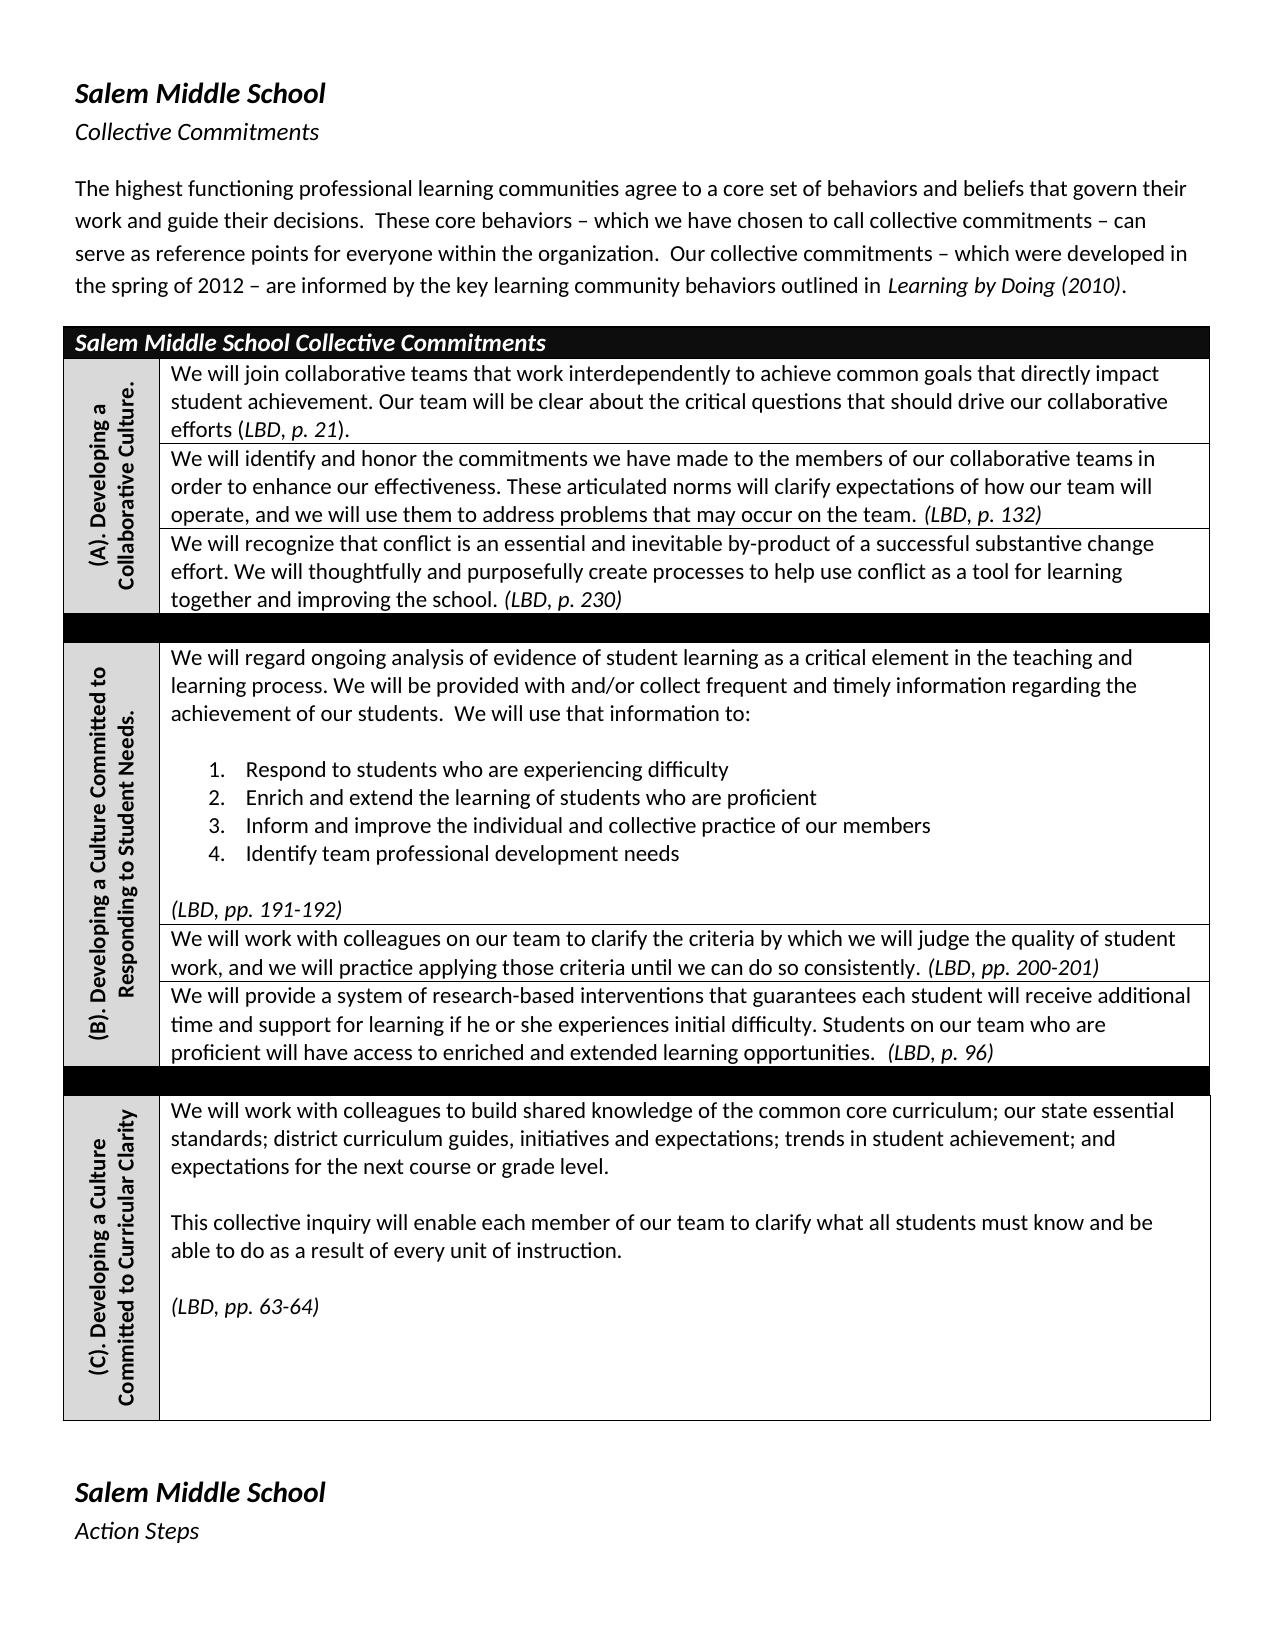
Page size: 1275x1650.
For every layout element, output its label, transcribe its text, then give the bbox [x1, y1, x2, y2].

table_cell We will work with colleagues to build shared knowledge of the common core curriculum; our state essential standards; district curriculum guides, initiatives and expectations; trends in student achievement; and expectations for the next course or grade level. This collective inquiry will enable each member of our team to clarify what all students must know and be able to do as a result of every unit of instruction. (LBD, pp. 63-64) [160, 1096, 1210, 1420]
table_cell We will provide a system of research-based interventions that guarantees each student will receive additional time and support for learning if he or she experiences initial difficulty. Students on our team who are proficient will have access to enriched and extended learning opportunities. (LBD, p. 96) [160, 982, 1209, 1066]
text The highest functioning professional learning communities agree to a core set of behaviors and beliefs that govern their work and guide their decisions. These core behaviors – which we have chosen to call collective commitments – can serve as reference points for everyone within the organization. Our collective commitments – which were developed in the spring of 2012 – are informed by the key learning community behaviors outlined in Learning by Doing (2010). [75, 174, 1200, 299]
text Action Steps [75, 1515, 1200, 1546]
text Salem Middle School [75, 1474, 1200, 1510]
table_cell [64, 1067, 1209, 1095]
table_cell (C). Developing a Culture Committed to Curricular Clarity [64, 1096, 159, 1420]
table_cell We will regard ongoing analysis of evidence of student learning as a critical element in the teaching and learning process. We will be provided with and/or collect frequent and timely information regarding the achievement of our students. We will use that information to: Respond to students who are experiencing difficulty Enrich and extend the learning of students who are proficient Inform and improve the individual and collective practice of our members Identify team professional development needs (LBD, pp. 191-192) [160, 643, 1209, 923]
table_cell We will work with colleagues on our team to clarify the criteria by which we will judge the quality of student work, and we will practice applying those criteria until we can do so consistently. (LBD, pp. 200-201) [160, 925, 1209, 981]
table_cell We will join collaborative teams that work interdependently to achieve common goals that directly impact student achievement. Our team will be clear about the critical questions that should drive our collaborative efforts (LBD, p. 21). [160, 359, 1209, 443]
table_header Salem Middle School Collective Commitments [64, 328, 1209, 358]
table_cell (A). Developing a Collaborative Culture. [64, 359, 159, 613]
table_cell [64, 614, 1209, 642]
table_cell We will identify and honor the commitments we have made to the members of our collaborative teams in order to enhance our effectiveness. These articulated norms will clarify expectations of how our team will operate, and we will use them to address problems that may occur on the team. (LBD, p. 132) [160, 444, 1209, 528]
text Collective Commitments [75, 116, 1200, 146]
text Salem Middle School [75, 75, 1200, 111]
table_cell We will recognize that conflict is an essential and inevitable by-product of a successful substantive change effort. We will thoughtfully and purposefully create processes to help use conflict as a tool for learning together and improving the school. (LBD, p. 230) [160, 529, 1209, 613]
table_cell (B). Developing a Culture Committed to Responding to Student Needs. [64, 643, 159, 1066]
